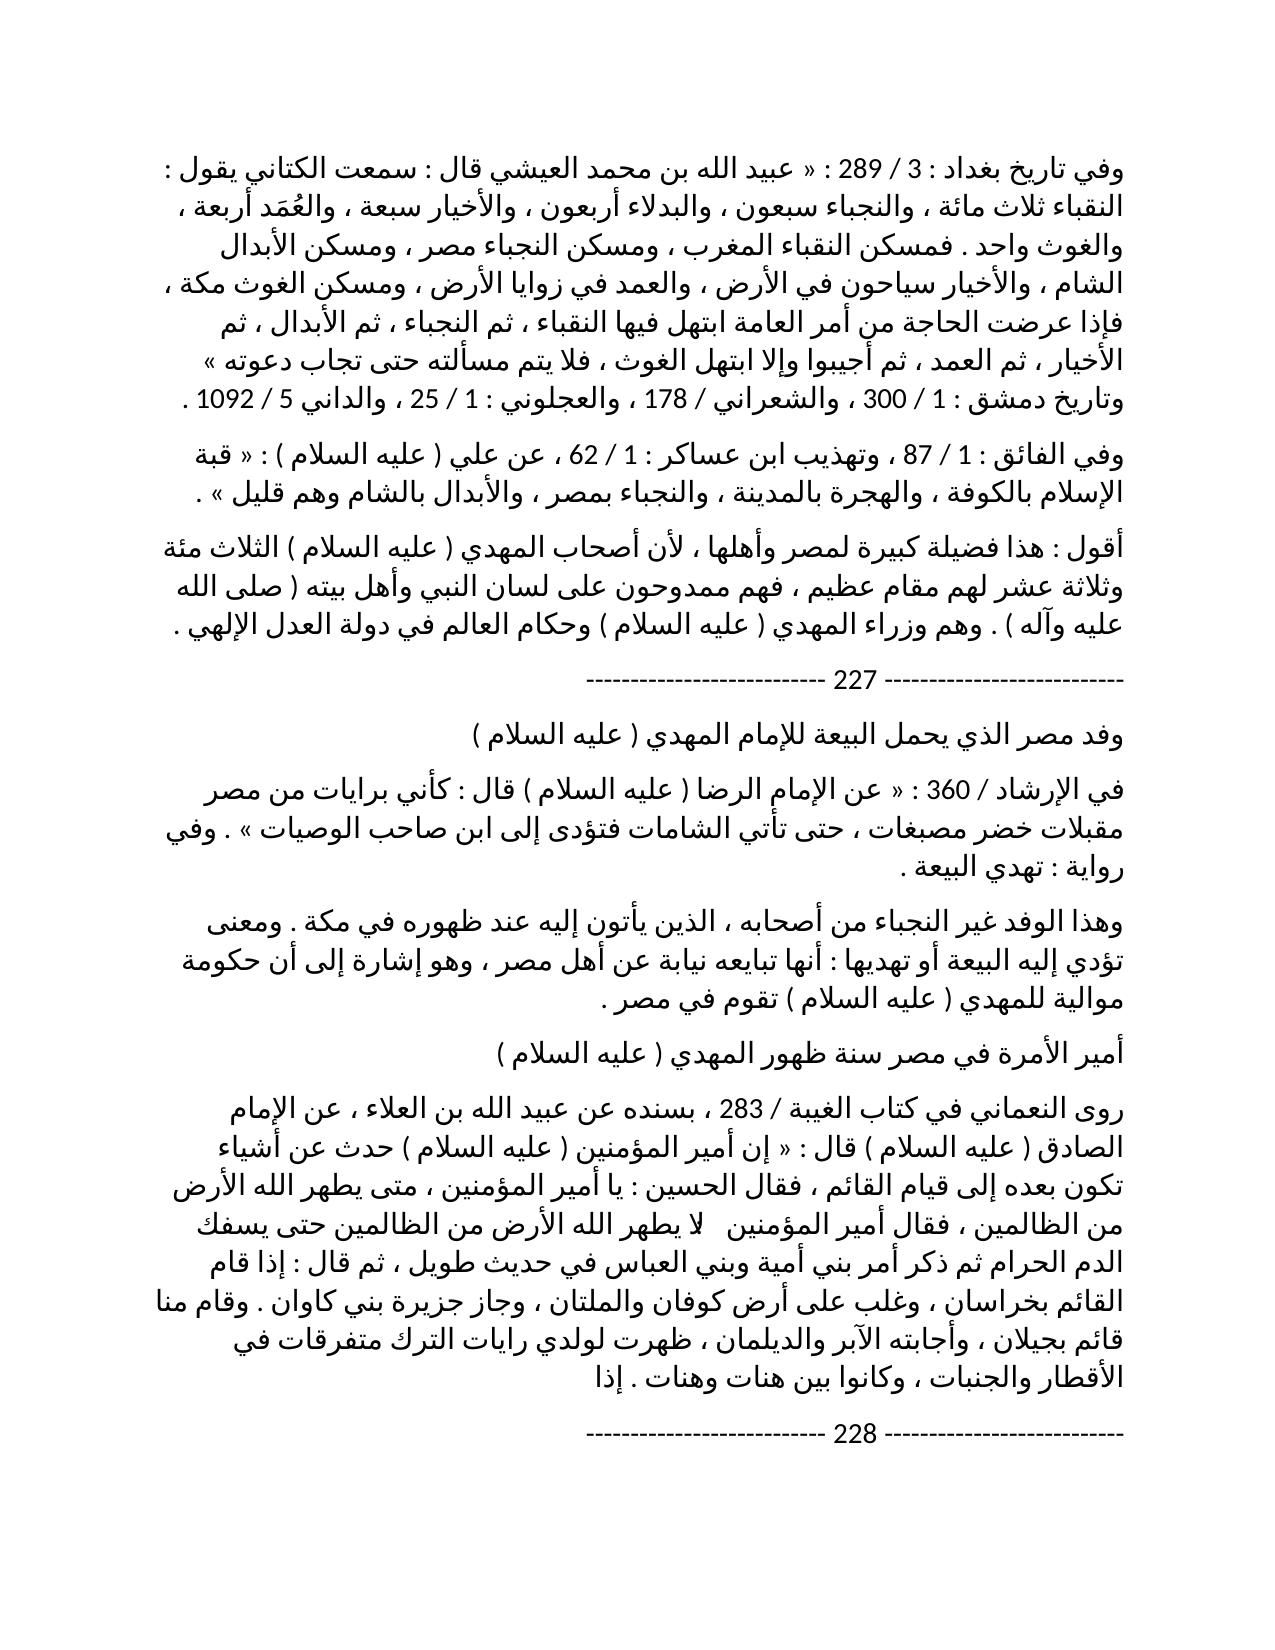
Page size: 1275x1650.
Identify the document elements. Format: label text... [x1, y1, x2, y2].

text وهذا الوفد غير النجباء من أصحابه ، الذين يأتون إليه عند ظهوره في مكة . ومعنى تؤدي إليه البيعة أو تهديها : أنها تبايعه نيابة عن أهل مصر ، وهو إشارة إلى أن حكومة موالية للمهدي ( عليه السلام ) تقوم في مصر . [150, 903, 1125, 1016]
text --------------------------- 227 --------------------------- [150, 661, 1125, 697]
text وفي الفائق : 1 / 87 ، وتهذيب ابن عساكر : 1 / 62 ، عن علي ( عليه السلام ) : « قبة الإسلام بالكوفة ، والهجرة بالمدينة ، والنجباء بمصر ، والأبدال بالشام وهم قليل » . [150, 436, 1125, 510]
text روى النعماني في كتاب الغيبة / 283 ، بسنده عن عبيد الله بن العلاء ، عن الإمام الصادق ( عليه السلام ) قال : « إن أمير المؤمنين ( عليه السلام ) حدث عن أشياء تكون بعده إلى قيام القائم ، فقال الحسين : يا أمير المؤمنين ، متى يطهر الله الأرض من الظالمين ، فقال أمير المؤمنين : لا يطهر الله الأرض من الظالمين حتى يسفك الدم الحرام ثم ذكر أمر بني أمية وبني العباس في حديث طويل ، ثم قال : إذا قام القائم بخراسان ، وغلب على أرض كوفان والملتان ، وجاز جزيرة بني كاوان . وقام منا قائم بجيلان ، وأجابته الآبر والديلمان ، ظهرت لولدي رايات الترك متفرقات في الأقطار والجنبات ، وكانوا بين هنات وهنات . إذا [150, 1091, 1125, 1395]
text وفي تاريخ بغداد : 3 / 289 : « عبيد الله بن محمد العيشي قال : سمعت الكتاني يقول : النقباء ثلاث مائة ، والنجباء سبعون ، والبدلاء أربعون ، والأخيار سبعة ، والعُمَد أربعة ، والغوث واحد . فمسكن النقباء المغرب ، ومسكن النجباء مصر ، ومسكن الأبدال الشام ، والأخيار سياحون في الأرض ، والعمد في زوايا الأرض ، ومسكن الغوث مكة ، فإذا عرضت الحاجة من أمر العامة ابتهل فيها النقباء ، ثم النجباء ، ثم الأبدال ، ثم الأخيار ، ثم العمد ، ثم أجيبوا وإلا ابتهل الغوث ، فلا يتم مسألته حتى تجاب دعوته » وتاريخ دمشق : 1 / 300 ، والشعراني / 178 ، والعجلوني : 1 / 25 ، والداني 5 / 1092 . [150, 150, 1125, 416]
text --------------------------- 228 --------------------------- [150, 1415, 1125, 1450]
text وفد مصر الذي يحمل البيعة للإمام المهدي ( عليه السلام ) [150, 716, 1125, 752]
text أمير الأمرة في مصر سنة ظهور المهدي ( عليه السلام ) [150, 1035, 1125, 1071]
text في الإرشاد / 360 : « عن الإمام الرضا ( عليه السلام ) قال : كأني برايات من مصر مقبلات خضر مصبغات ، حتى تأتي الشامات فتؤدى إلى ابن صاحب الوصيات » . وفي رواية : تهدي البيعة . [150, 771, 1125, 884]
text أقول : هذا فضيلة كبيرة لمصر وأهلها ، لأن أصحاب المهدي ( عليه السلام ) الثلاث مئة وثلاثة عشر لهم مقام عظيم ، فهم ممدوحون على لسان النبي وأهل بيته ( صلى الله عليه وآله ) . وهم وزراء المهدي ( عليه السلام ) وحكام العالم في دولة العدل الإلهي . [150, 529, 1125, 642]
